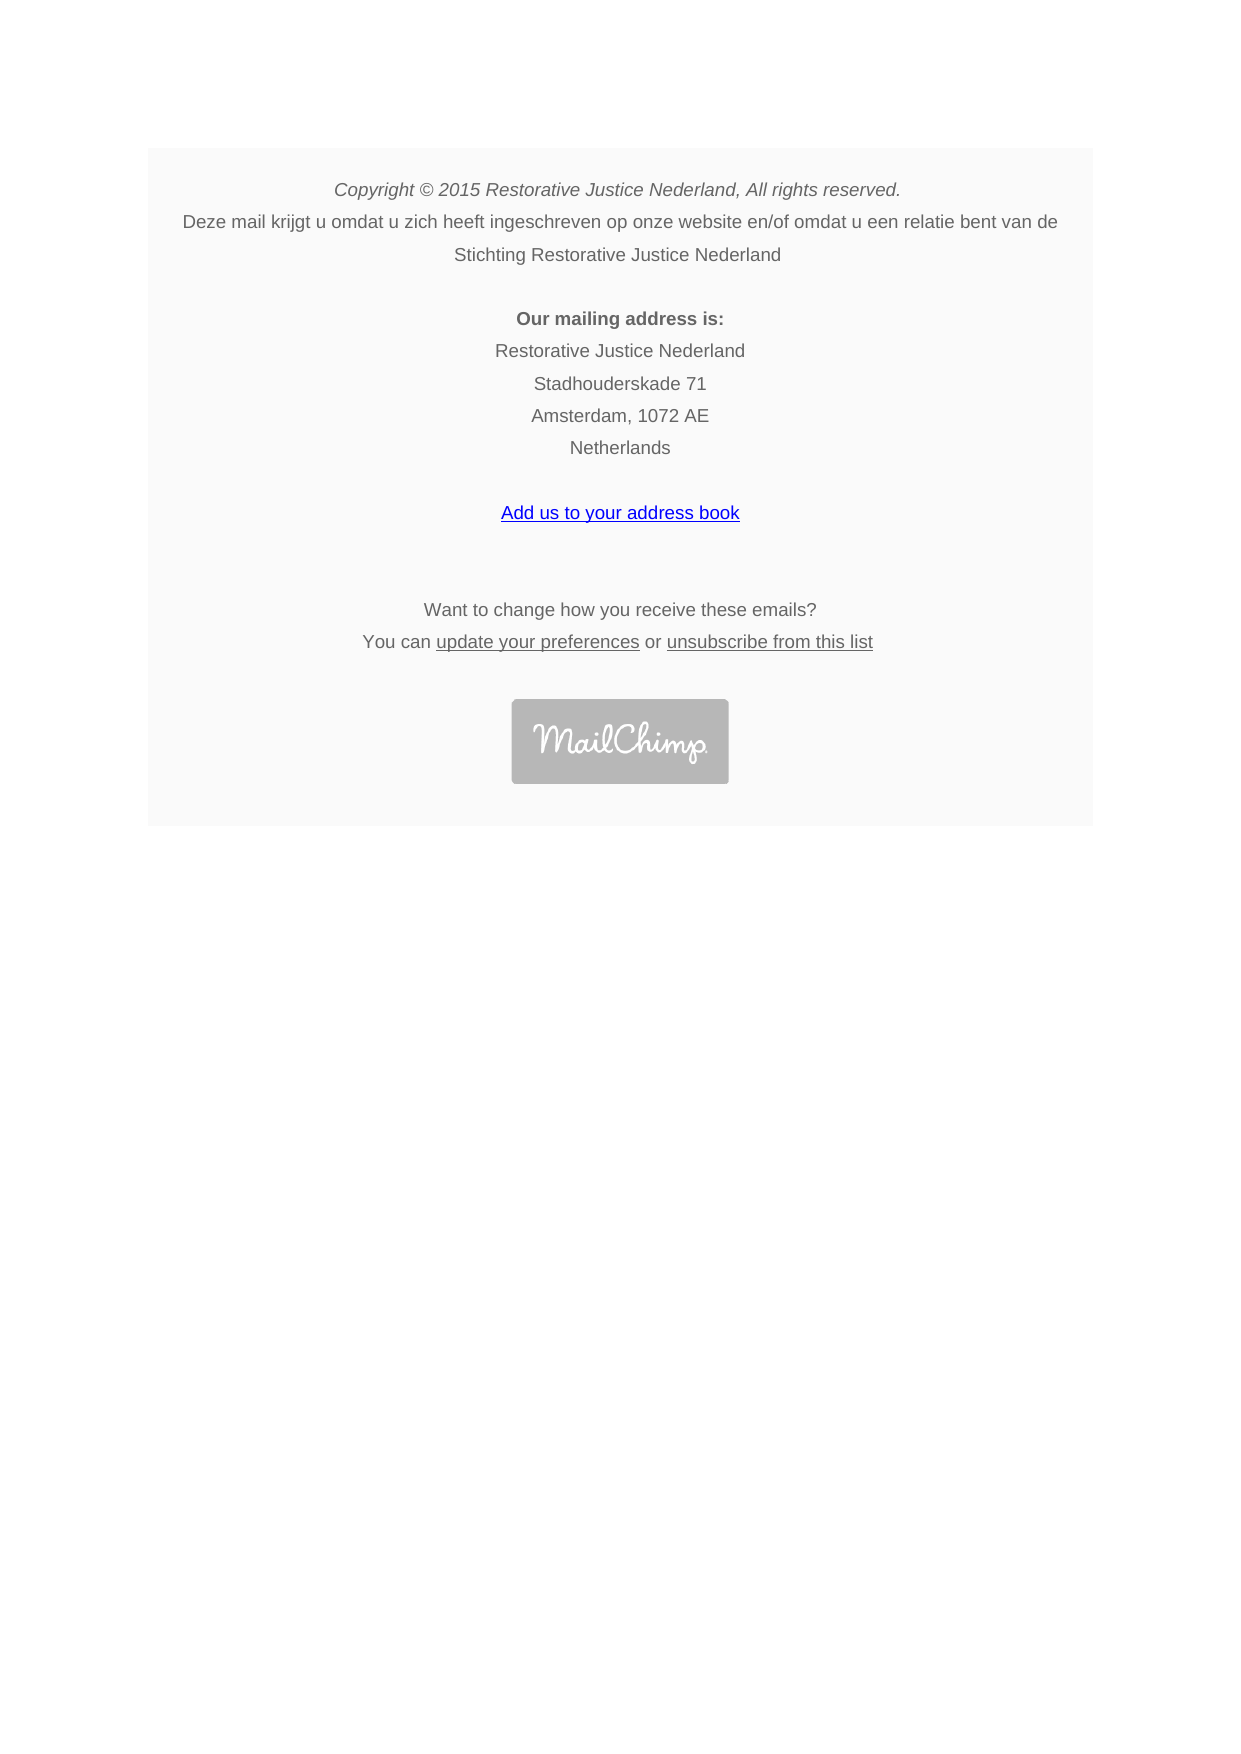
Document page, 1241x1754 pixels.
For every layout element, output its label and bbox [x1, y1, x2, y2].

picture [511, 699, 729, 784]
table_cell [148, 148, 1093, 826]
